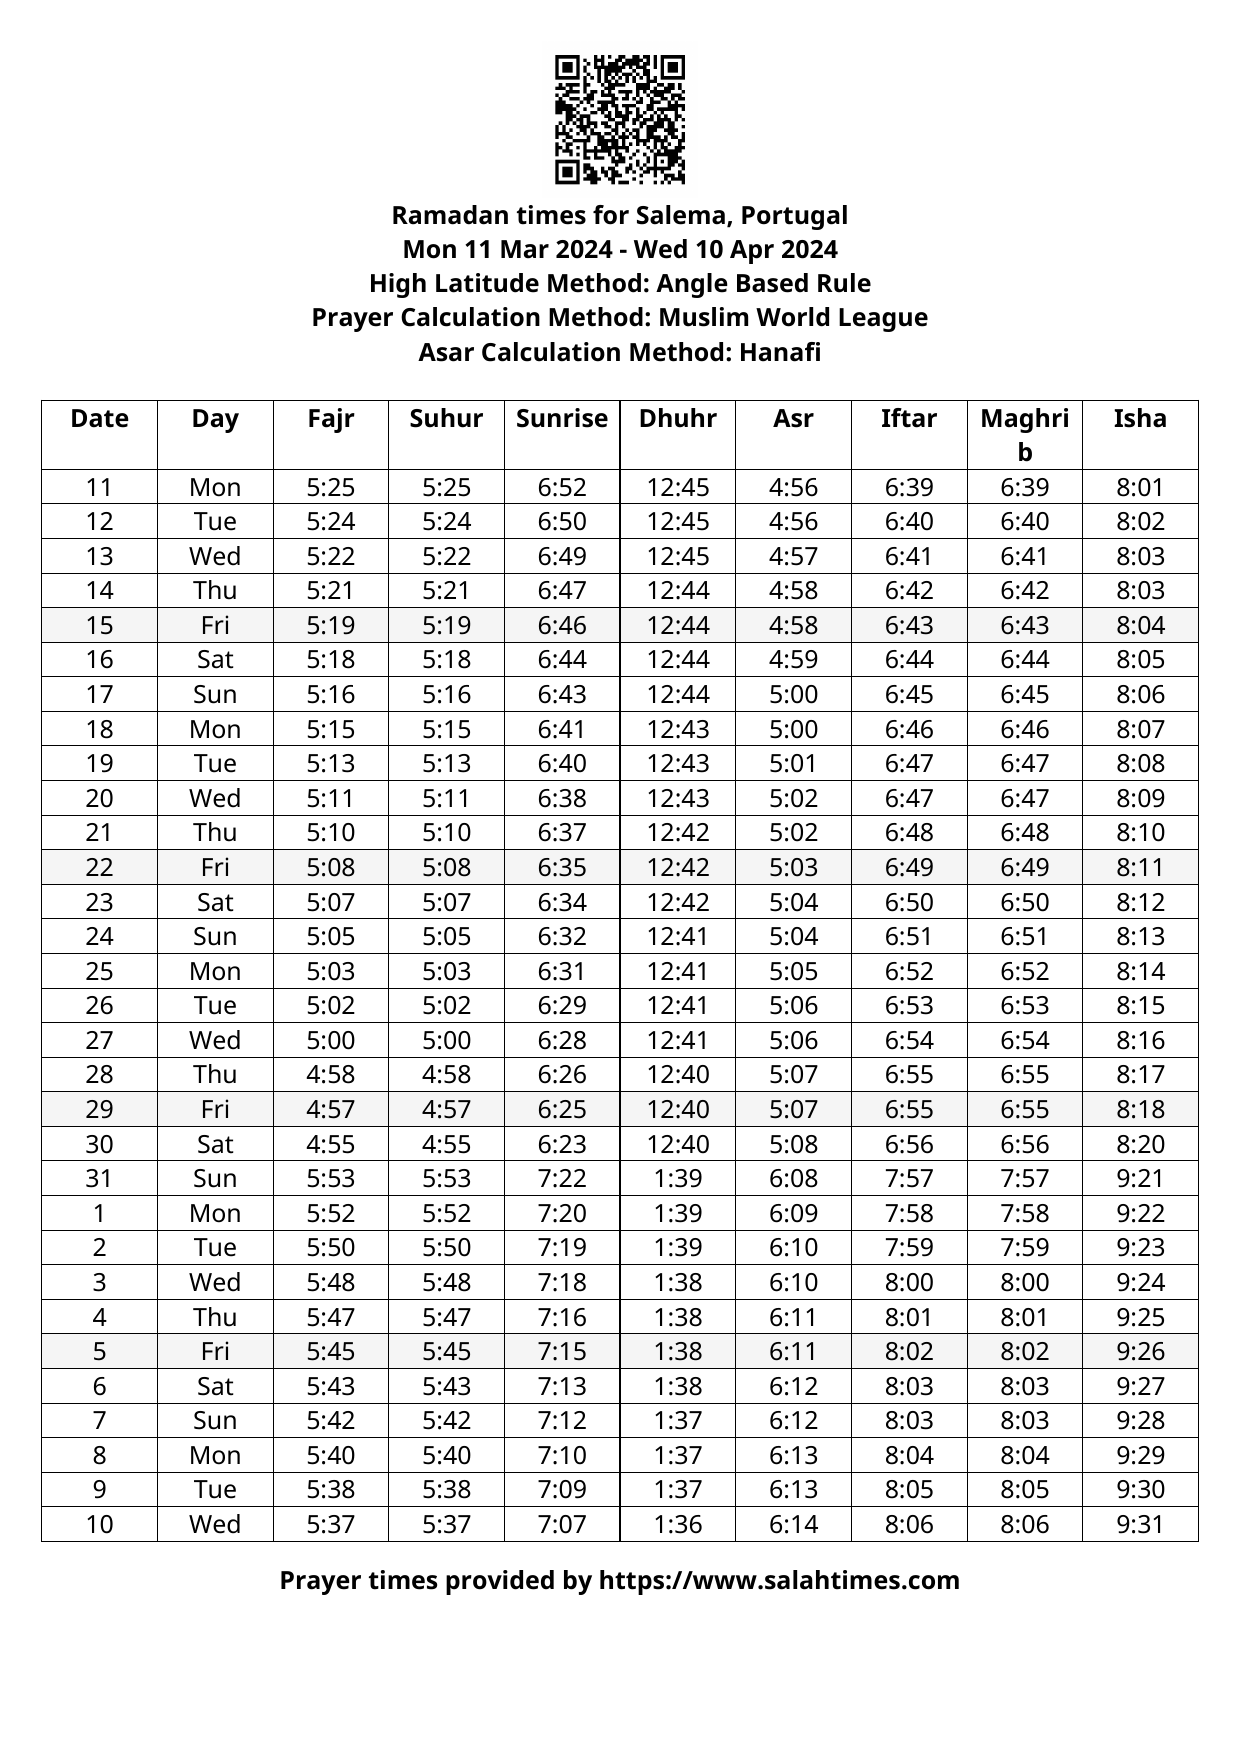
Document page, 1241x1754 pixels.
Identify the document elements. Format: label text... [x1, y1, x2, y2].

table_cell Sat [158, 1369, 273, 1402]
table_cell 6:28 [505, 1023, 619, 1057]
table_cell 12 [42, 504, 157, 538]
table_cell 7:57 [852, 1161, 967, 1195]
table_cell 9:31 [1083, 1507, 1198, 1541]
table_cell 8:03 [1083, 539, 1198, 572]
table_cell 8:08 [1083, 746, 1198, 780]
table_cell 12:41 [621, 1023, 735, 1057]
table_cell 19 [42, 746, 157, 780]
table_cell Mon [158, 1196, 273, 1229]
table_cell 4:55 [389, 1127, 504, 1160]
table_cell 7 [42, 1404, 157, 1437]
table_cell 31 [42, 1161, 157, 1195]
table_cell 24 [42, 919, 157, 953]
table_cell 9:29 [1083, 1438, 1198, 1472]
table_cell 5:40 [274, 1438, 388, 1472]
table_cell Sun [158, 919, 273, 953]
table_header Fajr [274, 401, 388, 469]
text High Latitude Method: Angle Based Rule [42, 266, 1198, 300]
table_cell 6:55 [968, 1092, 1082, 1126]
table_cell 9:21 [1083, 1161, 1198, 1195]
table_cell 8:06 [1083, 677, 1198, 711]
table_cell 7:59 [968, 1231, 1082, 1264]
table_cell 7:12 [505, 1404, 619, 1437]
table_cell 6:45 [852, 677, 967, 711]
table_cell 6:31 [505, 954, 619, 987]
table_cell 5:11 [389, 781, 504, 814]
table_cell Fri [158, 608, 273, 642]
table_cell Mon [158, 954, 273, 987]
table_cell 5:45 [389, 1334, 504, 1368]
table_cell 6:51 [852, 919, 967, 953]
table_cell 5:37 [274, 1507, 388, 1541]
table_cell 6:47 [505, 574, 619, 607]
table_cell 8:13 [1083, 919, 1198, 953]
table_cell 4:58 [274, 1058, 388, 1091]
table_cell 4:58 [736, 574, 851, 607]
table_cell 6:23 [505, 1127, 619, 1160]
table_cell 6:42 [852, 574, 967, 607]
table_cell 12:42 [621, 816, 735, 849]
table_cell 5:02 [736, 781, 851, 814]
table_header Sunrise [505, 401, 619, 469]
table_cell 6:51 [968, 919, 1082, 953]
table_cell Sat [158, 1127, 273, 1160]
table_cell 8:05 [1083, 643, 1198, 676]
table_cell 12:40 [621, 1058, 735, 1091]
table_cell 6:43 [852, 608, 967, 642]
table_cell 8:03 [1083, 574, 1198, 607]
table_cell 5:52 [389, 1196, 504, 1229]
table_cell 6:08 [736, 1161, 851, 1195]
table_cell 9:27 [1083, 1369, 1198, 1402]
table_cell 6:26 [505, 1058, 619, 1091]
table_cell 6:10 [736, 1265, 851, 1299]
table_cell 5:06 [736, 1023, 851, 1057]
table_cell 6:25 [505, 1092, 619, 1126]
table_cell 6:41 [968, 539, 1082, 572]
table_cell 5:38 [389, 1473, 504, 1506]
table_cell 5:48 [274, 1265, 388, 1299]
table_cell 12:40 [621, 1127, 735, 1160]
table_cell 8:15 [1083, 989, 1198, 1022]
table_cell 5:53 [274, 1161, 388, 1195]
table_cell 6:12 [736, 1369, 851, 1402]
table_cell 5:10 [274, 816, 388, 849]
table_cell 5:02 [736, 816, 851, 849]
table_cell 6:52 [852, 954, 967, 987]
table_cell Mon [158, 712, 273, 745]
table_cell 5:00 [274, 1023, 388, 1057]
table_cell 12:42 [621, 885, 735, 918]
table_cell 7:15 [505, 1334, 619, 1368]
table_cell 5:42 [274, 1404, 388, 1437]
table_cell 2 [42, 1231, 157, 1264]
table_cell 17 [42, 677, 157, 711]
table_cell 6:14 [736, 1507, 851, 1541]
table_header Day [158, 401, 273, 469]
table_cell 8:03 [852, 1404, 967, 1437]
table_cell 5:18 [274, 643, 388, 676]
table_cell 1:38 [621, 1369, 735, 1402]
table_cell 5:06 [736, 989, 851, 1022]
table_cell 8:09 [1083, 781, 1198, 814]
table_cell 1:38 [621, 1334, 735, 1368]
table_cell 1:39 [621, 1196, 735, 1229]
table_cell 5:13 [389, 746, 504, 780]
table_cell 5:47 [274, 1300, 388, 1333]
table_cell 12:42 [621, 850, 735, 884]
table_cell 7:16 [505, 1300, 619, 1333]
table_cell 5:48 [389, 1265, 504, 1299]
table_cell 4:56 [736, 470, 851, 503]
table_cell 6:52 [968, 954, 1082, 987]
table_cell 5:24 [389, 504, 504, 538]
table_cell 7:59 [852, 1231, 967, 1264]
table_cell 6:43 [968, 608, 1082, 642]
table_cell 9:25 [1083, 1300, 1198, 1333]
table_cell Mon [158, 470, 273, 503]
table_cell 8:00 [968, 1265, 1082, 1299]
table_cell 5:21 [389, 574, 504, 607]
table_cell 12:41 [621, 919, 735, 953]
table_cell 8:17 [1083, 1058, 1198, 1091]
table_cell 8:20 [1083, 1127, 1198, 1160]
table_cell 6:56 [852, 1127, 967, 1160]
table_cell 5:38 [274, 1473, 388, 1506]
table_cell 6:49 [852, 850, 967, 884]
table_cell 5:04 [736, 885, 851, 918]
table_cell 12:44 [621, 677, 735, 711]
table_cell 5:08 [274, 850, 388, 884]
table_cell 12:40 [621, 1092, 735, 1126]
table_cell 5:08 [389, 850, 504, 884]
table_cell 12:44 [621, 574, 735, 607]
text Asar Calculation Method: Hanafi [42, 334, 1198, 368]
table_cell 6:54 [968, 1023, 1082, 1057]
table_cell 6:29 [505, 989, 619, 1022]
table_cell 6:43 [505, 677, 619, 711]
table_cell 6:55 [968, 1058, 1082, 1091]
table_cell 5:02 [389, 989, 504, 1022]
table_cell 6:56 [968, 1127, 1082, 1160]
table_cell 6:37 [505, 816, 619, 849]
table_cell 6:32 [505, 919, 619, 953]
table_cell Sun [158, 1161, 273, 1195]
table_cell 5 [42, 1334, 157, 1368]
table_cell 5:07 [389, 885, 504, 918]
table_cell 5:25 [389, 470, 504, 503]
table_cell 6:39 [968, 470, 1082, 503]
table_cell 6:39 [852, 470, 967, 503]
table_cell 6:41 [505, 712, 619, 745]
table_cell 6:40 [505, 746, 619, 780]
table_cell 9:22 [1083, 1196, 1198, 1229]
table_cell 1:38 [621, 1300, 735, 1333]
table_cell 20 [42, 781, 157, 814]
table_cell 30 [42, 1127, 157, 1160]
table_cell 1:37 [621, 1438, 735, 1472]
table_header Maghrib [968, 401, 1082, 469]
table_cell 12:43 [621, 781, 735, 814]
table_cell Tue [158, 504, 273, 538]
table_cell 12:41 [621, 954, 735, 987]
table_cell 5:02 [274, 989, 388, 1022]
table_cell 5:40 [389, 1438, 504, 1472]
table_cell 6:46 [968, 712, 1082, 745]
table_cell 5:07 [736, 1058, 851, 1091]
table_cell 8:05 [852, 1473, 967, 1506]
table_cell Sat [158, 885, 273, 918]
table_cell 5:19 [274, 608, 388, 642]
table_header Isha [1083, 401, 1198, 469]
table_cell 5:03 [274, 954, 388, 987]
table_cell 18 [42, 712, 157, 745]
table_cell 5:25 [274, 470, 388, 503]
table_cell 6:55 [852, 1092, 967, 1126]
table_cell 6:35 [505, 850, 619, 884]
table_cell 25 [42, 954, 157, 987]
table_cell Sat [158, 643, 273, 676]
table_cell 6:47 [852, 746, 967, 780]
table_cell 5:37 [389, 1507, 504, 1541]
table_cell 5:00 [736, 677, 851, 711]
table_cell 5:15 [389, 712, 504, 745]
table_cell 27 [42, 1023, 157, 1057]
table_cell Wed [158, 1023, 273, 1057]
table_cell 8:01 [968, 1300, 1082, 1333]
table_cell 7:19 [505, 1231, 619, 1264]
table_cell 10 [42, 1507, 157, 1541]
table_cell 9:24 [1083, 1265, 1198, 1299]
table_cell 5:05 [736, 954, 851, 987]
table_cell 6 [42, 1369, 157, 1402]
table_cell 16 [42, 643, 157, 676]
table_cell Thu [158, 816, 273, 849]
table_cell 5:13 [274, 746, 388, 780]
table_cell 8:06 [968, 1507, 1082, 1541]
table_cell 13 [42, 539, 157, 572]
table_header Iftar [852, 401, 967, 469]
table_cell 6:41 [852, 539, 967, 572]
table_cell 4:57 [274, 1092, 388, 1126]
table_cell 7:20 [505, 1196, 619, 1229]
table_cell Fri [158, 1092, 273, 1126]
table_cell 6:12 [736, 1404, 851, 1437]
table_cell Thu [158, 574, 273, 607]
table_cell 4:58 [736, 608, 851, 642]
table_cell 6:11 [736, 1334, 851, 1368]
table_cell 9:28 [1083, 1404, 1198, 1437]
table_cell 12:41 [621, 989, 735, 1022]
table_cell 6:53 [852, 989, 967, 1022]
table_cell 14 [42, 574, 157, 607]
table_cell 12:45 [621, 539, 735, 572]
table_cell 5:15 [274, 712, 388, 745]
table_cell 7:09 [505, 1473, 619, 1506]
table_cell 5:50 [389, 1231, 504, 1264]
table_cell 9:23 [1083, 1231, 1198, 1264]
table_cell Tue [158, 989, 273, 1022]
table_cell 8:03 [852, 1369, 967, 1402]
table_cell 8:02 [968, 1334, 1082, 1368]
table_cell 8:14 [1083, 954, 1198, 987]
table_cell 6:40 [852, 504, 967, 538]
table_cell 5:43 [274, 1369, 388, 1402]
table_cell 8:03 [968, 1404, 1082, 1437]
table_cell 7:18 [505, 1265, 619, 1299]
table_cell 6:54 [852, 1023, 967, 1057]
table_cell 8:07 [1083, 712, 1198, 745]
table_cell 1:37 [621, 1404, 735, 1437]
table_cell 5:03 [736, 850, 851, 884]
table_cell 7:58 [968, 1196, 1082, 1229]
table_cell 6:47 [968, 746, 1082, 780]
table_cell 5:42 [389, 1404, 504, 1437]
table_cell Fri [158, 850, 273, 884]
table_cell 29 [42, 1092, 157, 1126]
table_cell 8:00 [852, 1265, 967, 1299]
table_cell 11 [42, 470, 157, 503]
picture [542, 41, 699, 198]
table_cell 5:21 [274, 574, 388, 607]
table_cell 6:47 [852, 781, 967, 814]
table_cell 8 [42, 1438, 157, 1472]
table_cell 5:07 [736, 1092, 851, 1126]
table_cell 8:04 [852, 1438, 967, 1472]
table_cell 6:49 [968, 850, 1082, 884]
table_cell 6:40 [968, 504, 1082, 538]
table_cell 8:04 [1083, 608, 1198, 642]
table_cell 4:56 [736, 504, 851, 538]
table_cell 8:02 [852, 1334, 967, 1368]
table_cell 6:53 [968, 989, 1082, 1022]
table_cell 7:07 [505, 1507, 619, 1541]
table_cell Wed [158, 539, 273, 572]
table_cell 5:24 [274, 504, 388, 538]
table_cell 5:50 [274, 1231, 388, 1264]
table_cell 6:45 [968, 677, 1082, 711]
table_cell 7:10 [505, 1438, 619, 1472]
table_cell 6:34 [505, 885, 619, 918]
table_cell 6:44 [505, 643, 619, 676]
table_cell 6:44 [852, 643, 967, 676]
table_cell 5:07 [274, 885, 388, 918]
table_cell 1:36 [621, 1507, 735, 1541]
table_cell 3 [42, 1265, 157, 1299]
table_cell 8:16 [1083, 1023, 1198, 1057]
table_cell 6:52 [505, 470, 619, 503]
table_cell 6:13 [736, 1438, 851, 1472]
table_cell 9 [42, 1473, 157, 1506]
table_cell 5:45 [274, 1334, 388, 1368]
table_cell 12:44 [621, 608, 735, 642]
table_cell 5:01 [736, 746, 851, 780]
table_cell 6:55 [852, 1058, 967, 1091]
table_cell 6:46 [505, 608, 619, 642]
table_cell 6:09 [736, 1196, 851, 1229]
table_cell 12:45 [621, 470, 735, 503]
table_cell Tue [158, 746, 273, 780]
table_cell 8:11 [1083, 850, 1198, 884]
table_cell 5:05 [389, 919, 504, 953]
text Mon 11 Mar 2024 - Wed 10 Apr 2024 [42, 232, 1198, 266]
table_cell 5:43 [389, 1369, 504, 1402]
table_header Dhuhr [621, 401, 735, 469]
table_cell 5:19 [389, 608, 504, 642]
table_cell 5:22 [274, 539, 388, 572]
table_cell 6:13 [736, 1473, 851, 1506]
table_cell 6:10 [736, 1231, 851, 1264]
table_cell 5:11 [274, 781, 388, 814]
table_cell 5:03 [389, 954, 504, 987]
table_cell 5:05 [274, 919, 388, 953]
table_cell 5:08 [736, 1127, 851, 1160]
table_cell 5:47 [389, 1300, 504, 1333]
table_cell 5:00 [736, 712, 851, 745]
table_cell 1:39 [621, 1161, 735, 1195]
table_cell 6:11 [736, 1300, 851, 1333]
table_cell 6:48 [852, 816, 967, 849]
table_cell 5:00 [389, 1023, 504, 1057]
table_cell Mon [158, 1438, 273, 1472]
table_cell Sun [158, 677, 273, 711]
table_cell 22 [42, 850, 157, 884]
table_cell Wed [158, 1507, 273, 1541]
table_cell Tue [158, 1473, 273, 1506]
table_cell 6:50 [852, 885, 967, 918]
table_cell 23 [42, 885, 157, 918]
table_cell 8:12 [1083, 885, 1198, 918]
table_cell 1:39 [621, 1231, 735, 1264]
table_cell 4:57 [389, 1092, 504, 1126]
table_cell 8:03 [968, 1369, 1082, 1402]
text Ramadan times for Salema, Portugal [42, 198, 1198, 232]
table_cell Thu [158, 1058, 273, 1091]
table_cell 5:22 [389, 539, 504, 572]
table_cell Tue [158, 1231, 273, 1264]
table_cell 8:04 [968, 1438, 1082, 1472]
table_cell 1:38 [621, 1265, 735, 1299]
table_cell 8:01 [1083, 470, 1198, 503]
table_cell 6:47 [968, 781, 1082, 814]
text Prayer Calculation Method: Muslim World League [42, 300, 1198, 334]
table_cell 6:49 [505, 539, 619, 572]
table_cell 5:16 [389, 677, 504, 711]
table_header Date [42, 401, 157, 469]
table_cell 6:46 [852, 712, 967, 745]
table_cell 21 [42, 816, 157, 849]
table_cell 7:22 [505, 1161, 619, 1195]
table_cell 6:48 [968, 816, 1082, 849]
table_cell 6:44 [968, 643, 1082, 676]
table_cell 12:43 [621, 746, 735, 780]
table_cell 9:30 [1083, 1473, 1198, 1506]
table_cell 12:44 [621, 643, 735, 676]
table_cell 8:06 [852, 1507, 967, 1541]
table_cell 12:43 [621, 712, 735, 745]
table_cell 7:58 [852, 1196, 967, 1229]
table_cell 5:52 [274, 1196, 388, 1229]
table_cell 8:01 [852, 1300, 967, 1333]
table_cell 28 [42, 1058, 157, 1091]
table_header Asr [736, 401, 851, 469]
table_cell Sun [158, 1404, 273, 1437]
table_cell 8:02 [1083, 504, 1198, 538]
table_cell Wed [158, 1265, 273, 1299]
table_cell 8:18 [1083, 1092, 1198, 1126]
table_cell 4:59 [736, 643, 851, 676]
table_cell 7:13 [505, 1369, 619, 1402]
table_cell 8:05 [968, 1473, 1082, 1506]
table_cell 5:16 [274, 677, 388, 711]
table_cell 6:50 [968, 885, 1082, 918]
table_cell 5:53 [389, 1161, 504, 1195]
table_cell 6:38 [505, 781, 619, 814]
table_cell Fri [158, 1334, 273, 1368]
table_cell 9:26 [1083, 1334, 1198, 1368]
text Prayer times provided by https://www.salahtimes.com [42, 1563, 1198, 1597]
table_cell 5:10 [389, 816, 504, 849]
table_cell 5:04 [736, 919, 851, 953]
table_cell 1 [42, 1196, 157, 1229]
table_cell 4 [42, 1300, 157, 1333]
table_cell 26 [42, 989, 157, 1022]
table_cell 1:37 [621, 1473, 735, 1506]
table_cell 15 [42, 608, 157, 642]
table_cell 8:10 [1083, 816, 1198, 849]
table_cell 4:55 [274, 1127, 388, 1160]
table_cell Wed [158, 781, 273, 814]
table_cell 6:42 [968, 574, 1082, 607]
table_cell 5:18 [389, 643, 504, 676]
table_cell 4:57 [736, 539, 851, 572]
table_cell Thu [158, 1300, 273, 1333]
table_cell 7:57 [968, 1161, 1082, 1195]
table_header Suhur [389, 401, 504, 469]
table_cell 12:45 [621, 504, 735, 538]
table_cell 6:50 [505, 504, 619, 538]
table_cell 4:58 [389, 1058, 504, 1091]
